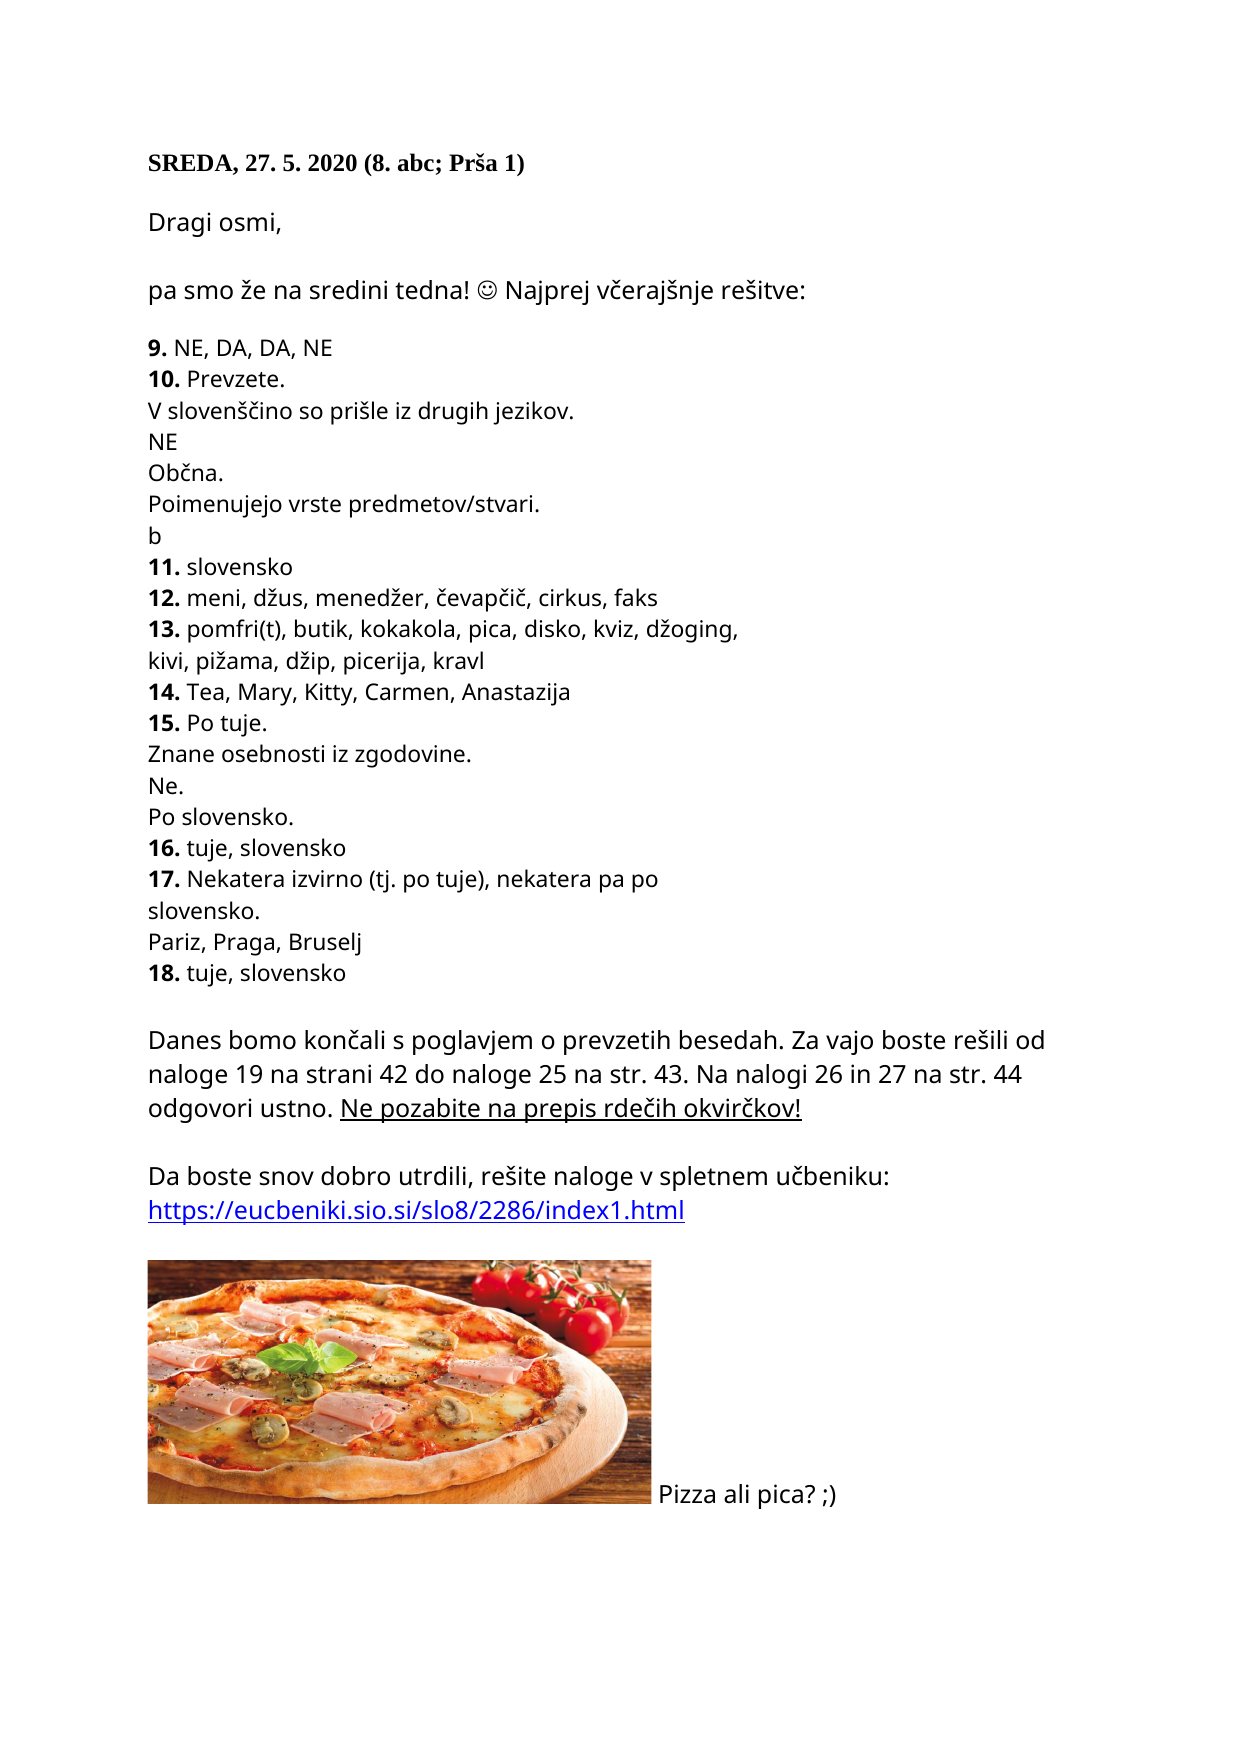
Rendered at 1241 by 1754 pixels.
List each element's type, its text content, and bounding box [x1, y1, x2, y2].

text Pariz, Praga, Bruselj [148, 926, 1093, 957]
text NE [148, 426, 1093, 457]
text 14. Tea, Mary, Kitty, Carmen, Anastazija [148, 676, 1093, 707]
text 15. Po tuje. [148, 707, 1093, 738]
text 16. tuje, slovensko [148, 832, 1093, 863]
text Znane osebnosti iz zgodovine. [148, 738, 1093, 769]
text 12. meni, džus, menedžer, čevapčič, cirkus, faks [148, 582, 1093, 613]
text 9. NE, DA, DA, NE [148, 332, 1093, 363]
text slovensko. [148, 894, 1093, 926]
text Občna. [148, 457, 1093, 488]
text 17. Nekatera izvirno (tj. po tuje), nekatera pa po [148, 863, 1093, 894]
text Da boste snov dobro utrdili, rešite naloge v spletnem učbeniku: [148, 1159, 1093, 1193]
text Danes bomo končali s poglavjem o prevzetih besedah. Za vajo boste rešili od naloge 19 na strani 42 do naloge 25 na str. 43. Na nalogi 26 in 27 na str. 44 odgovori ustno. Ne pozabite na prepis rdečih okvirčkov! [148, 1022, 1093, 1124]
text Ne. [148, 769, 1093, 801]
text https://eucbeniki.sio.si/slo8/2286/index1.html [148, 1193, 1093, 1227]
text Dragi osmi, [148, 204, 1093, 238]
text 10. Prevzete. [148, 363, 1093, 394]
text b [148, 519, 1093, 551]
text kivi, pižama, džip, picerija, kravl [148, 644, 1093, 676]
text SREDA, 27. 5. 2020 (8. abc; Prša 1) [148, 148, 1093, 176]
text 18. tuje, slovensko [148, 957, 1093, 988]
text Po slovensko. [148, 801, 1093, 832]
text Poimenujejo vrste predmetov/stvari. [148, 488, 1093, 519]
text V slovenščino so prišle iz drugih jezikov. [148, 394, 1093, 426]
picture [147, 1260, 652, 1504]
text 13. pomfri(t), butik, kokakola, pica, disko, kviz, džoging, [148, 613, 1093, 644]
text 11. slovensko [148, 551, 1093, 582]
text pa smo že na sredini tedna! Najprej včerajšnje rešitve: [148, 272, 1093, 307]
